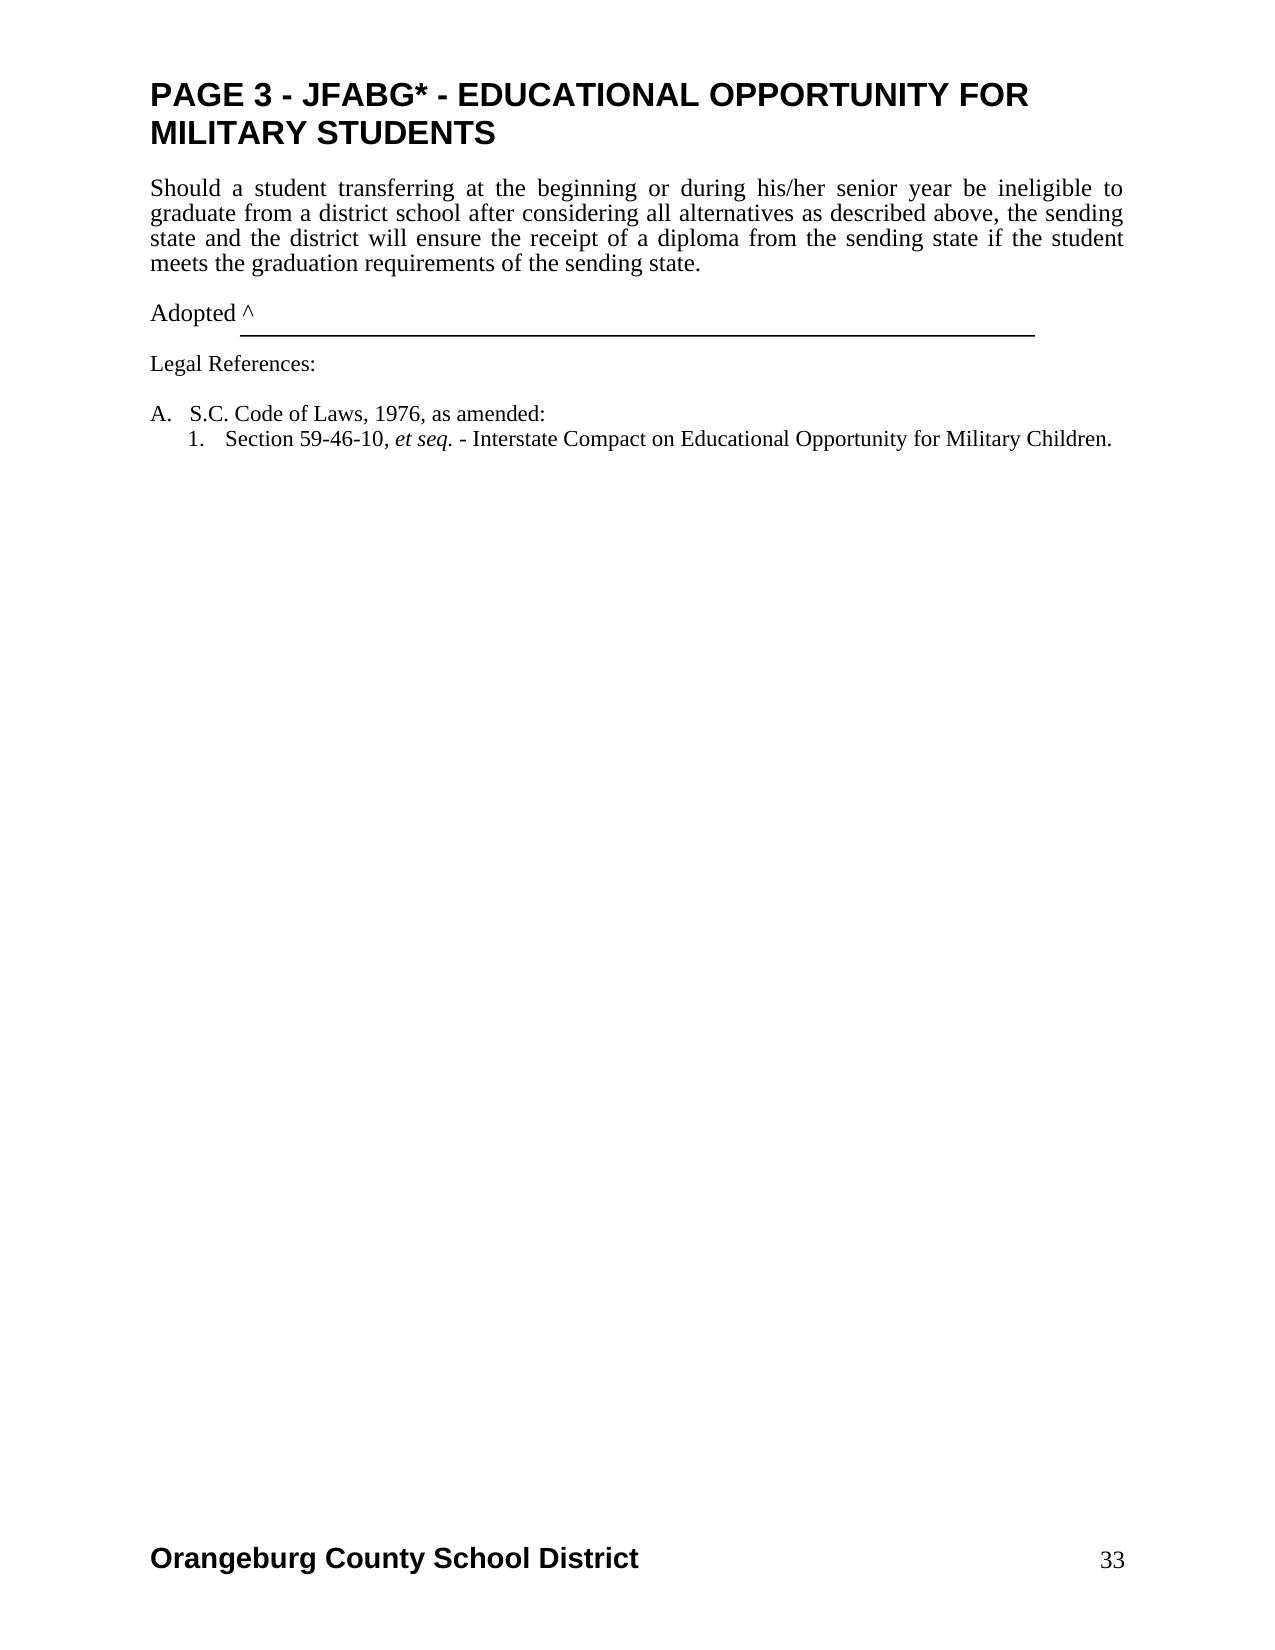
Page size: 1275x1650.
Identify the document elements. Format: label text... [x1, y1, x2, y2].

text Legal eferences: [150, 352, 1125, 377]
text A. S.C. Code, 1976, as amended: [150, 402, 1125, 427]
list Section 59-46-10 - Interstate Compact on Educational Opportunity for Military Children. [187, 427, 1125, 452]
text Should a student transferring at the beginning or during his/her senior year be ineligible to graduate from a district school after considering all alternatives as described above, the sending state and the district will ensure the receipt of a diploma from the sending state if the student meets the graduation requirements of the sending state. [150, 177, 1125, 277]
text Adopted ^ [150, 302, 1125, 327]
